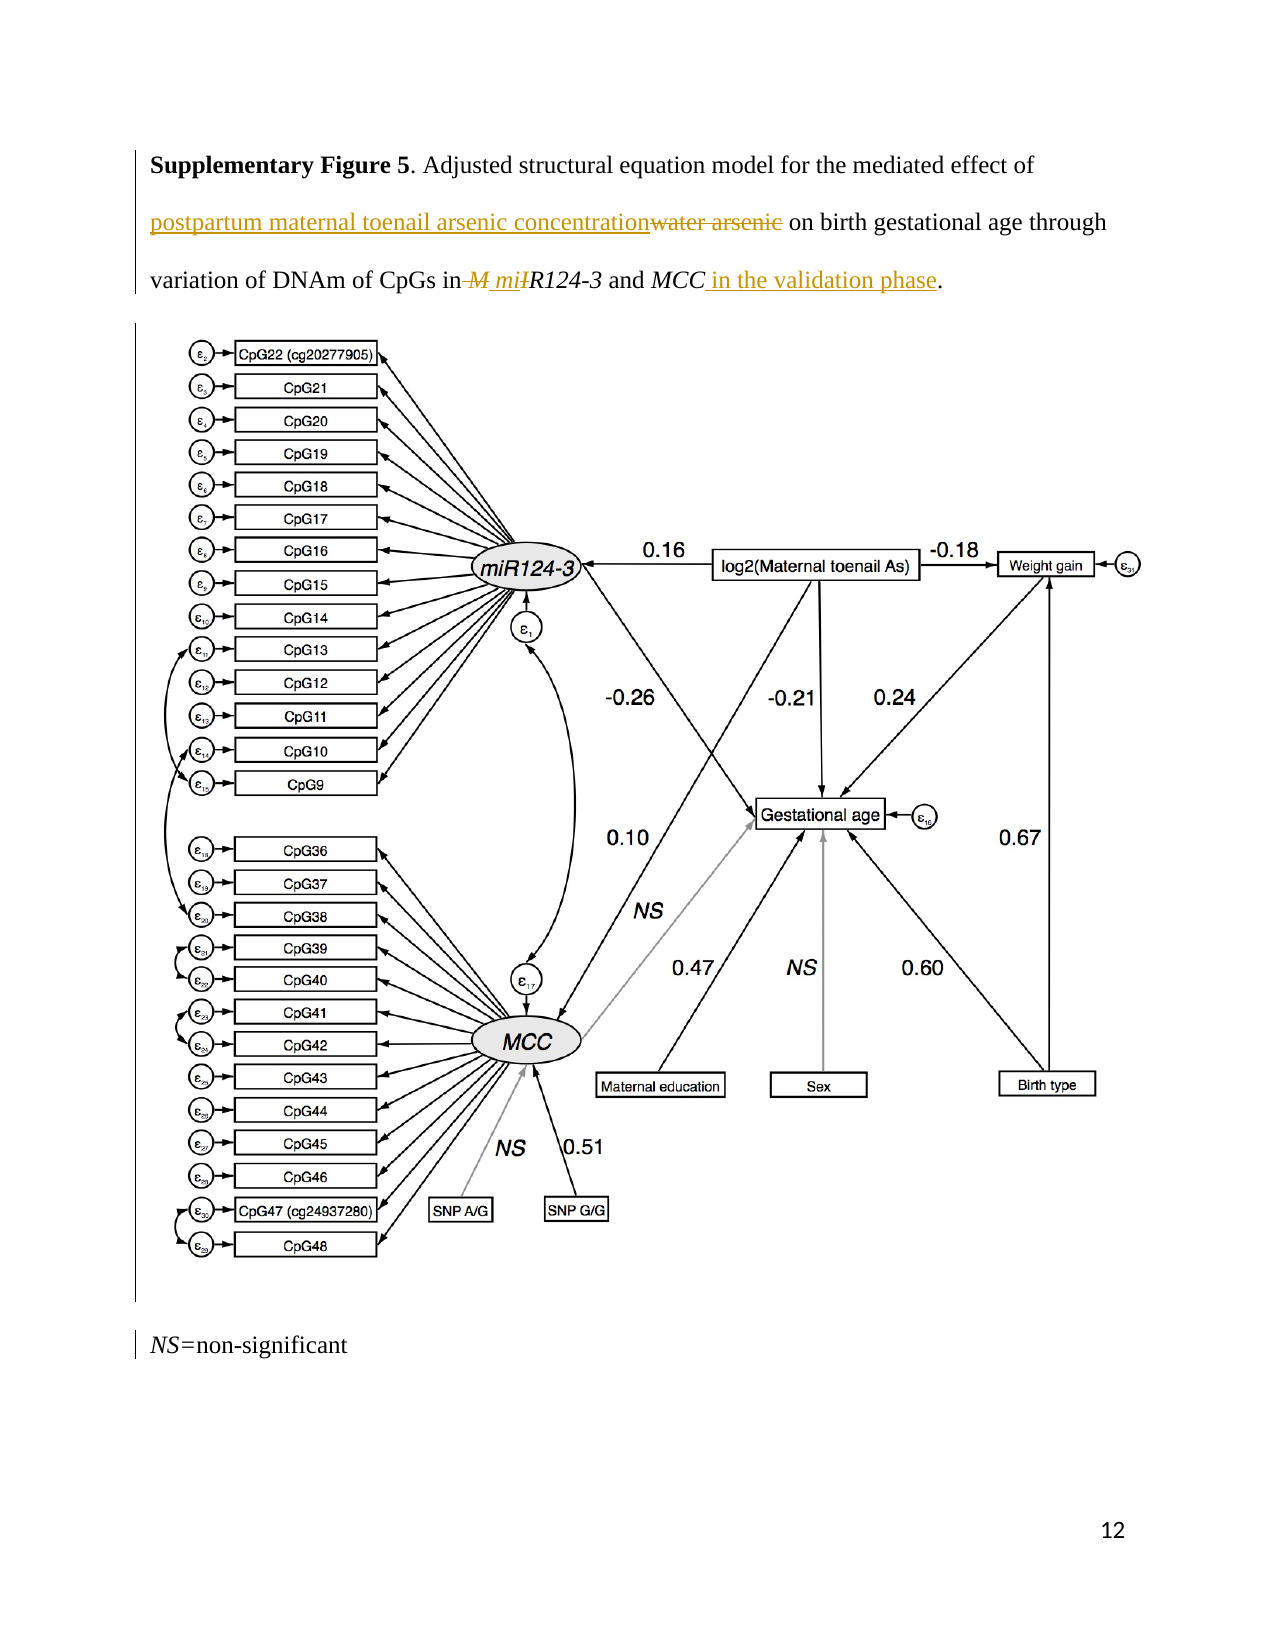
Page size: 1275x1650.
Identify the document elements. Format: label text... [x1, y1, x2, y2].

picture [150, 322, 1162, 1302]
text Supplementary Figure 5. Adjusted structural equation model for the mediated effect of on birth gestational age through variation of DNAm of CpGs inR124-3 and MCC. [150, 150, 1125, 294]
text NS=non-significant [150, 1330, 1125, 1359]
